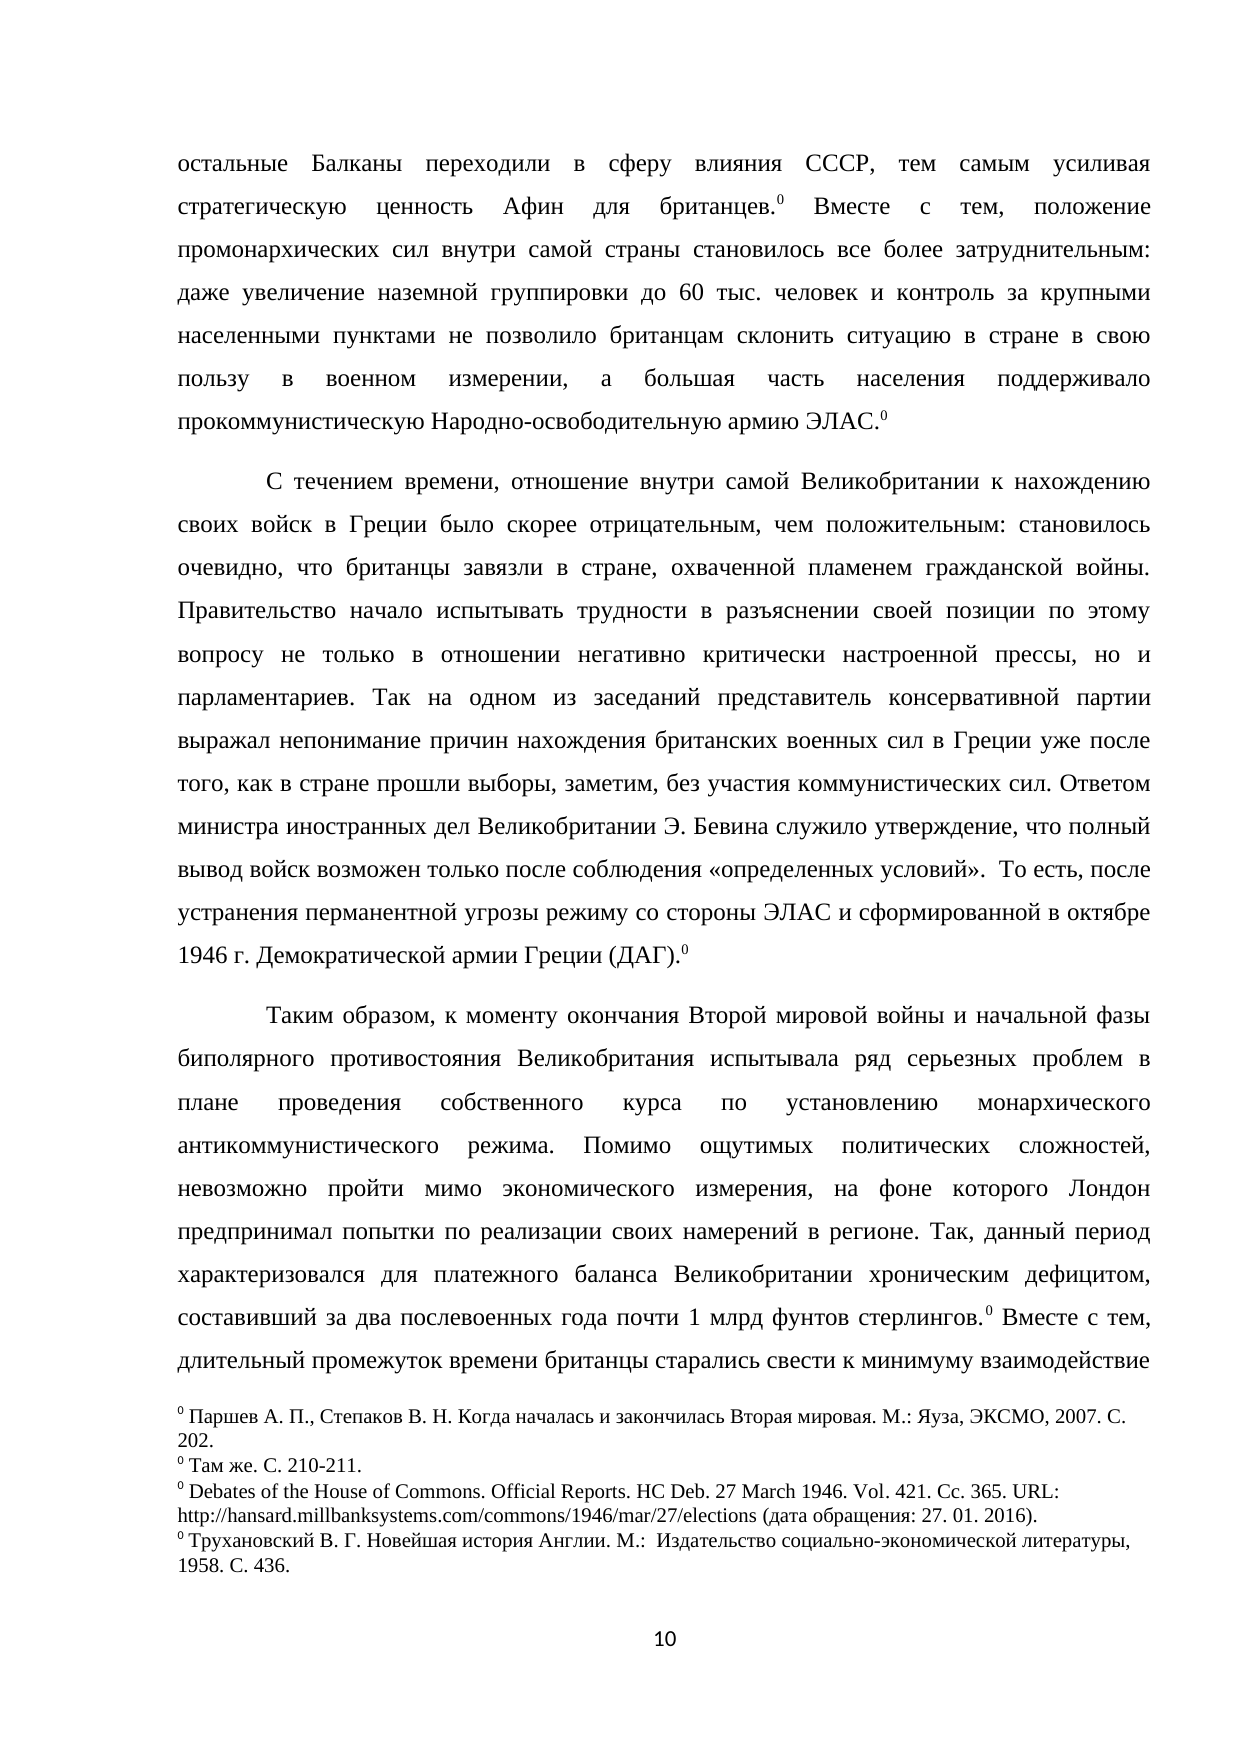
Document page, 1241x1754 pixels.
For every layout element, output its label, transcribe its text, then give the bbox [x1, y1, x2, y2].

text С течением времени, отношение внутри самой Великобритании к нахождению своих войск в Греции было скорее отрицательным, чем положительным: становилось очевидно, что британцы завязли в стране, охваченной пламенем гражданской войны. Правительство начало испытывать трудности в разъяснении своей позиции по этому вопросу не только в отношении негативно критически настроенной прессы, но и парламентариев. Так на одном из заседаний представитель консервативной партии выражал непонимание причин нахождения британских военных сил в Греции уже после того, как в стране прошли выборы, заметим, без участия коммунистических сил. Ответом министра иностранных дел Великобритании Э. Бевина служило утверждение, что полный вывод войск возможен только после соблюдения «определенных условий». То есть, после устранения перманентной угрозы режиму со стороны ЭЛАС и сформированной в октябре 1946 г. Демократической армии Греции (ДАГ). [177, 466, 1152, 969]
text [177, 1000, 1152, 1374]
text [177, 148, 1152, 435]
